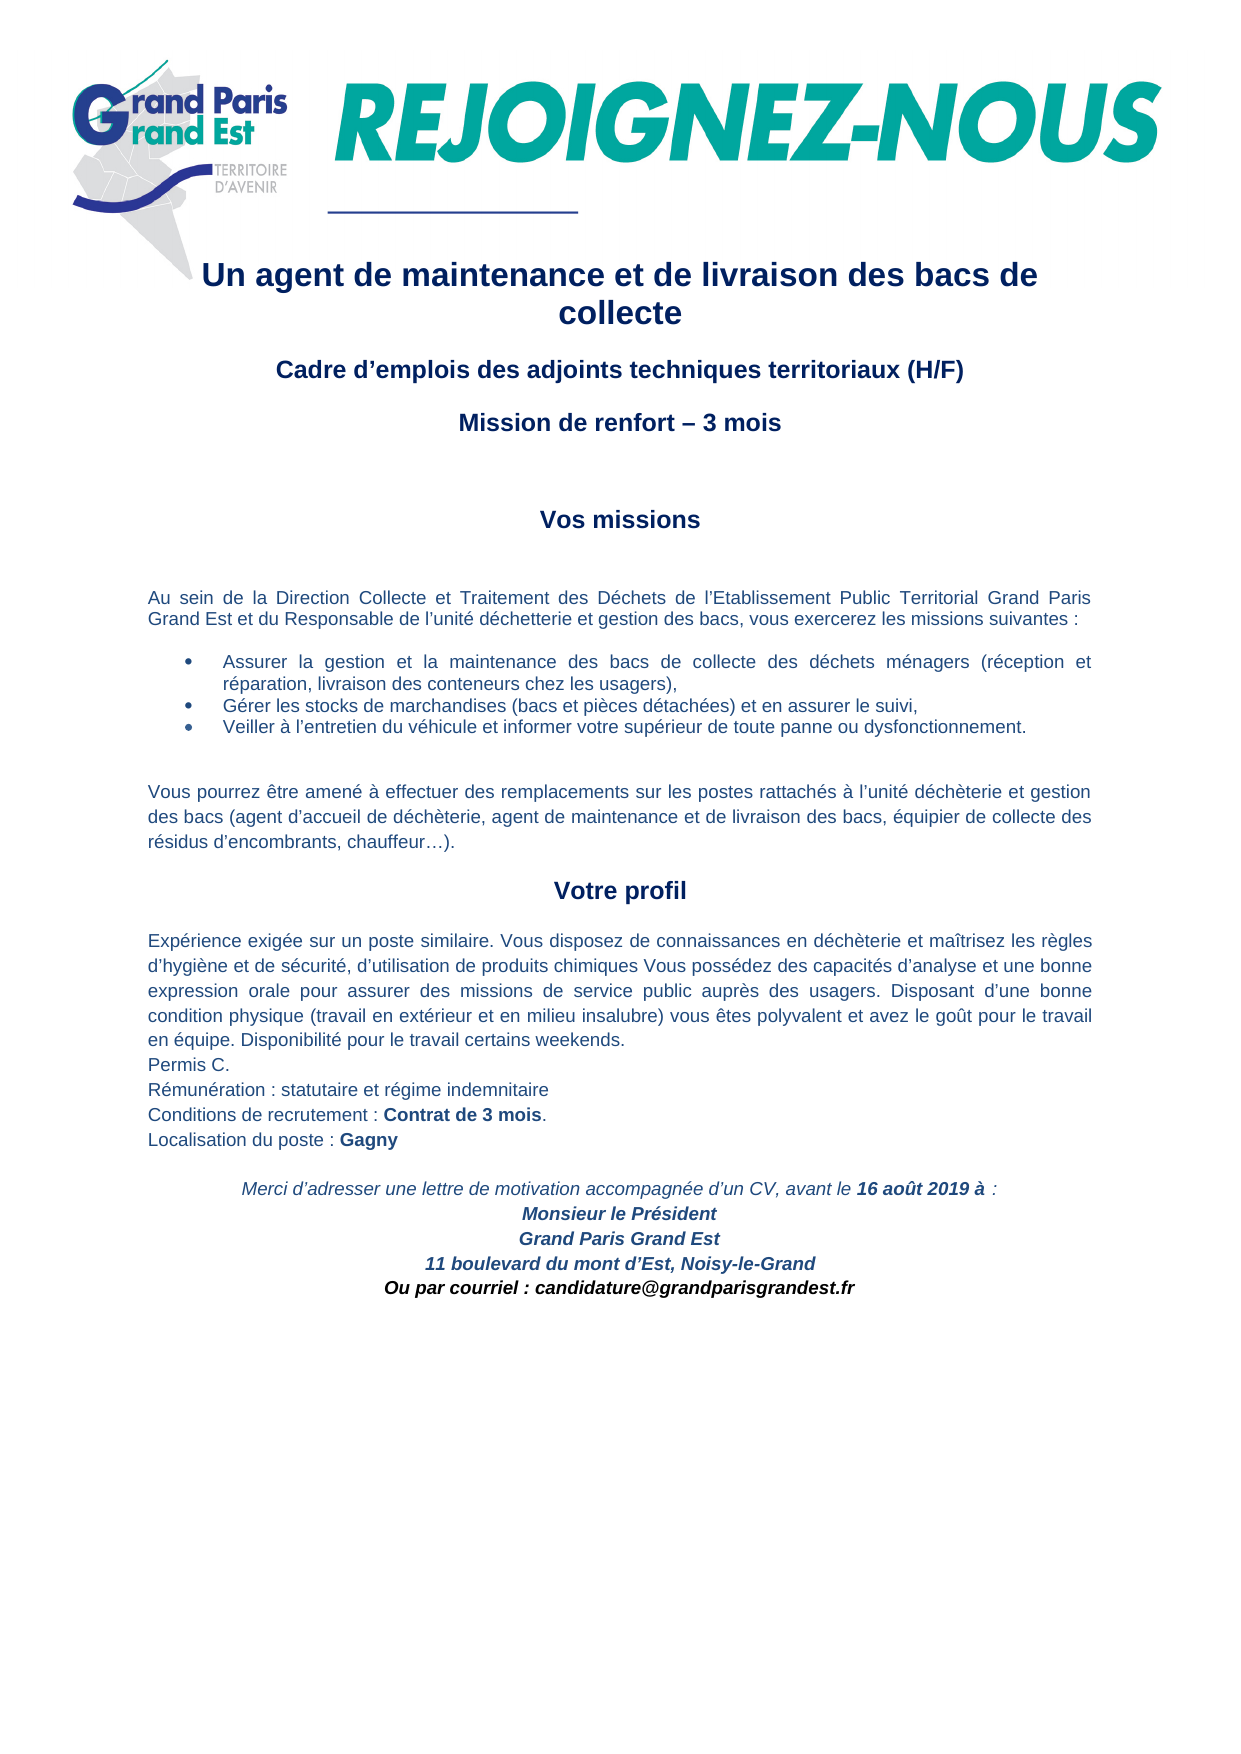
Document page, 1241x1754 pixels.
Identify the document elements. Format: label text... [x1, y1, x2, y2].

list Veiller à l’entretien du véhicule et informer votre supérieur de toute panne ou dysfonctionnement. [185, 716, 1093, 738]
list Assurer la gestion et la maintenance des bacs de collecte des déchets ménagers (réception et réparation, livraison des conteneurs chez les usagers), [185, 651, 1093, 694]
text Expérience exigée sur un poste similaire. Vous disposez de connaissances en déchèterie et maîtrisez les règles d’hygiène et de sécurité, d’utilisation de produits chimiques Vous possédez des capacités d’analyse et une bonne expression orale pour assurer des missions de service public auprès des usagers. Disposant d’une bonne condition physique (travail en extérieur et en milieu insalubre) vous êtes polyvalent et avez le goût pour le travail en équipe. Disponibilité pour le travail certains weekends. [148, 930, 1093, 1051]
text Au sein de la Direction Collecte et Traitement des Déchets de l’Etablissement Public Territorial Grand Paris Grand Est et du Responsable de l’unité déchetterie et gestion des bacs, vous exercerez les missions suivantes : [148, 587, 1093, 630]
text Permis C. [148, 1054, 1093, 1076]
text Monsieur le Président [148, 1203, 1093, 1224]
list Gérer les stocks de marchandises (bacs et pièces détachées) et en assurer le suivi, [185, 694, 1093, 716]
text Votre profil [148, 876, 1093, 905]
text Vous pourrez être amené à effectuer des remplacements sur les postes rattachés à l’unité déchèterie et gestion des bacs (agent d’accueil de déchèterie, agent de maintenance et de livraison des bacs, équipier de collecte des résidus d’encombrants, chauffeur…). [148, 781, 1093, 852]
text Conditions de recrutement : Contrat de 3 mois. [148, 1104, 1093, 1125]
text Rémunération : statutaire et régime indemnitaire [148, 1079, 1093, 1100]
text Mission de renfort – 3 mois [148, 407, 1093, 436]
text Merci d’adresser une lettre de motivation accompagnée d’un CV, avant le 16 août 2019 à : [148, 1178, 1093, 1199]
text Ou par courriel : candidature@grandparisgrandest.fr [148, 1277, 1093, 1299]
text Cadre d’emplois des adjoints techniques territoriaux (H/F) [148, 355, 1093, 384]
text Un agent de maintenance et de livraison des bacs de collecte [148, 255, 1093, 332]
text Vos missions [148, 505, 1093, 534]
text Localisation du poste : Gagny [148, 1128, 1093, 1150]
picture [0, 50, 1205, 288]
text Grand Paris Grand Est [148, 1228, 1093, 1249]
text 11 boulevard du mont d’Est, Noisy-le-Grand [148, 1252, 1093, 1274]
